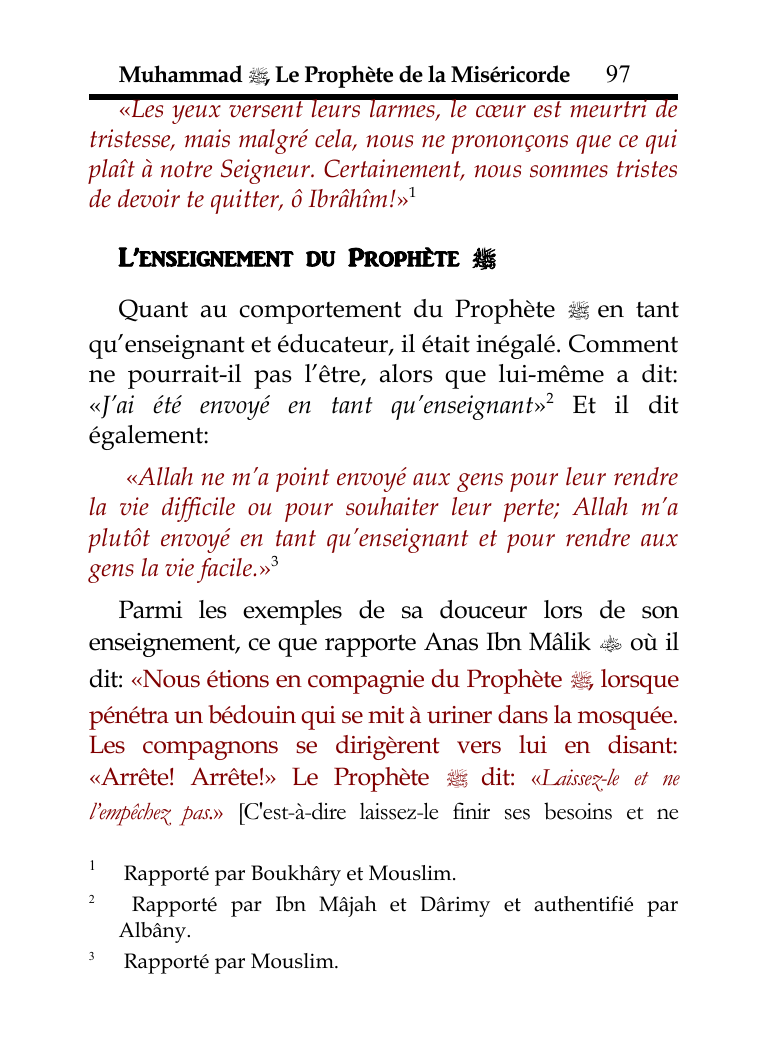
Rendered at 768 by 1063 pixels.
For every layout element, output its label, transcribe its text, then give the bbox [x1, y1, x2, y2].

text Quant au comportement du Prophète ج en tant qu’enseignant et éducateur, il était inégalé. Comment ne pourrait-il pas l’être, alors que lui-même a dit: «J’ai été envoyé en tant qu’enseignant» Et il dit également: [89, 292, 679, 450]
text «Les yeux versent leurs larmes, le cœur est meurtri de tristesse, mais malgré cela, nous ne prononçons que ce qui plaît à notre Seigneur. Certainement, nous sommes tristes de devoir te quitter, ô Ibrâhîm!» [89, 94, 679, 214]
text «Allah ne m’a point envoyé aux gens pour leur rendre la vie difficile ou pour souhaiter leur perte; Allah m’a plutôt envoyé en tant qu’enseignant et pour rendre aux gens la vie facile.» [89, 463, 679, 583]
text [89, 596, 679, 826]
text L’enseignement du Prophète ج [89, 239, 679, 280]
